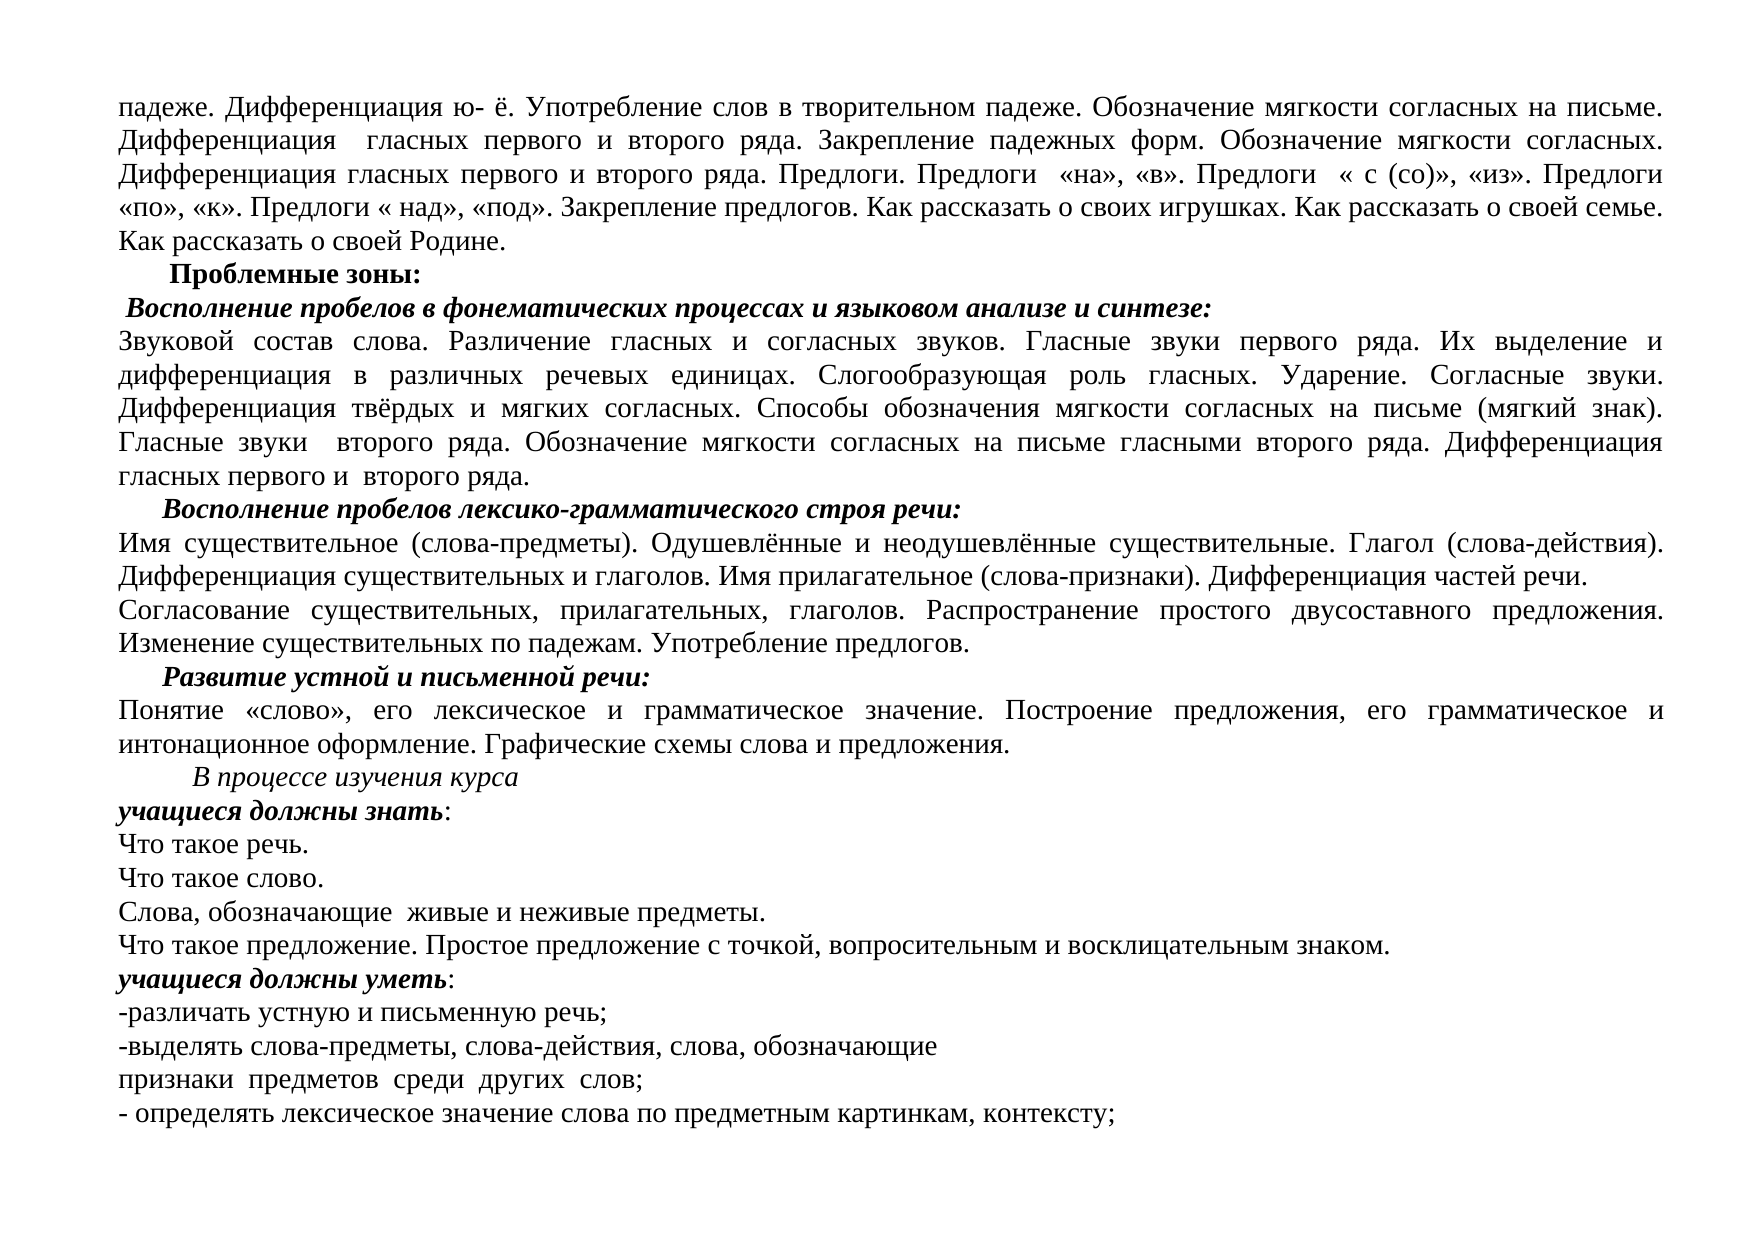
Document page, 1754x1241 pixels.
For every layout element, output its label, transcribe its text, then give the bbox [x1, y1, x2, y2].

text Звуковой состав слова. Различение гласных и согласных звуков. Гласные звуки первого ряда. Их выделение и дифференциация в различных речевых единицах. Слогообразующая роль гласных. Ударение. Согласные звуки. Дифференциация твёрдых и мягких согласных. Способы обозначения мягкости согласных на письме (мягкий знак). Гласные звуки второго ряда. Обозначение мягкости согласных на письме гласными второго ряда. Дифференциация гласных первого и второго ряда. [118, 323, 1665, 491]
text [118, 89, 1665, 256]
text В процессе изучения курса [118, 759, 1665, 793]
text Что такое предложение. Простое предложение с точкой, вопросительным и восклицательным знаком. [118, 927, 1665, 961]
text учащиеся должны уметь: [118, 961, 1665, 994]
text - определять лексическое значение слова по предметным картинкам, контексту; [118, 1095, 1665, 1128]
text Восполнение пробелов лексико-грамматического строя речи: [118, 491, 1665, 525]
text Слова, обозначающие живые и неживые предметы. [118, 894, 1665, 927]
text учащиеся должны знать: [118, 793, 1665, 827]
text Проблемные зоны: [118, 256, 1665, 290]
text Развитие устной и письменной речи: [118, 659, 1665, 692]
text Имя существительное (слова-предметы). Одушевлённые и неодушевлённые существительные. Глагол (слова-действия). Дифференциация существительных и глаголов. Имя прилагательное (слова-признаки). Дифференциация частей речи. [118, 525, 1665, 592]
text Что такое слово. [118, 860, 1665, 894]
text Понятие «слово», его лексическое и грамматическое значение. Построение предложения, его грамматическое и интонационное оформление. Графические схемы слова и предложения. [118, 692, 1665, 759]
text Восполнение пробелов в фонематических процессах и языковом анализе и синтезе: [118, 290, 1665, 323]
text Согласование существительных, прилагательных, глаголов. Распространение простого двусоставного предложения. Изменение существительных по падежам. Употребление предлогов. [118, 592, 1665, 659]
text Что такое речь. [118, 827, 1665, 860]
text признаки предметов среди других слов; [118, 1061, 1665, 1095]
text -различать устную и письменную речь; [118, 994, 1665, 1028]
text -выделять слова-предметы, слова-действия, слова, обозначающие [118, 1028, 1665, 1061]
